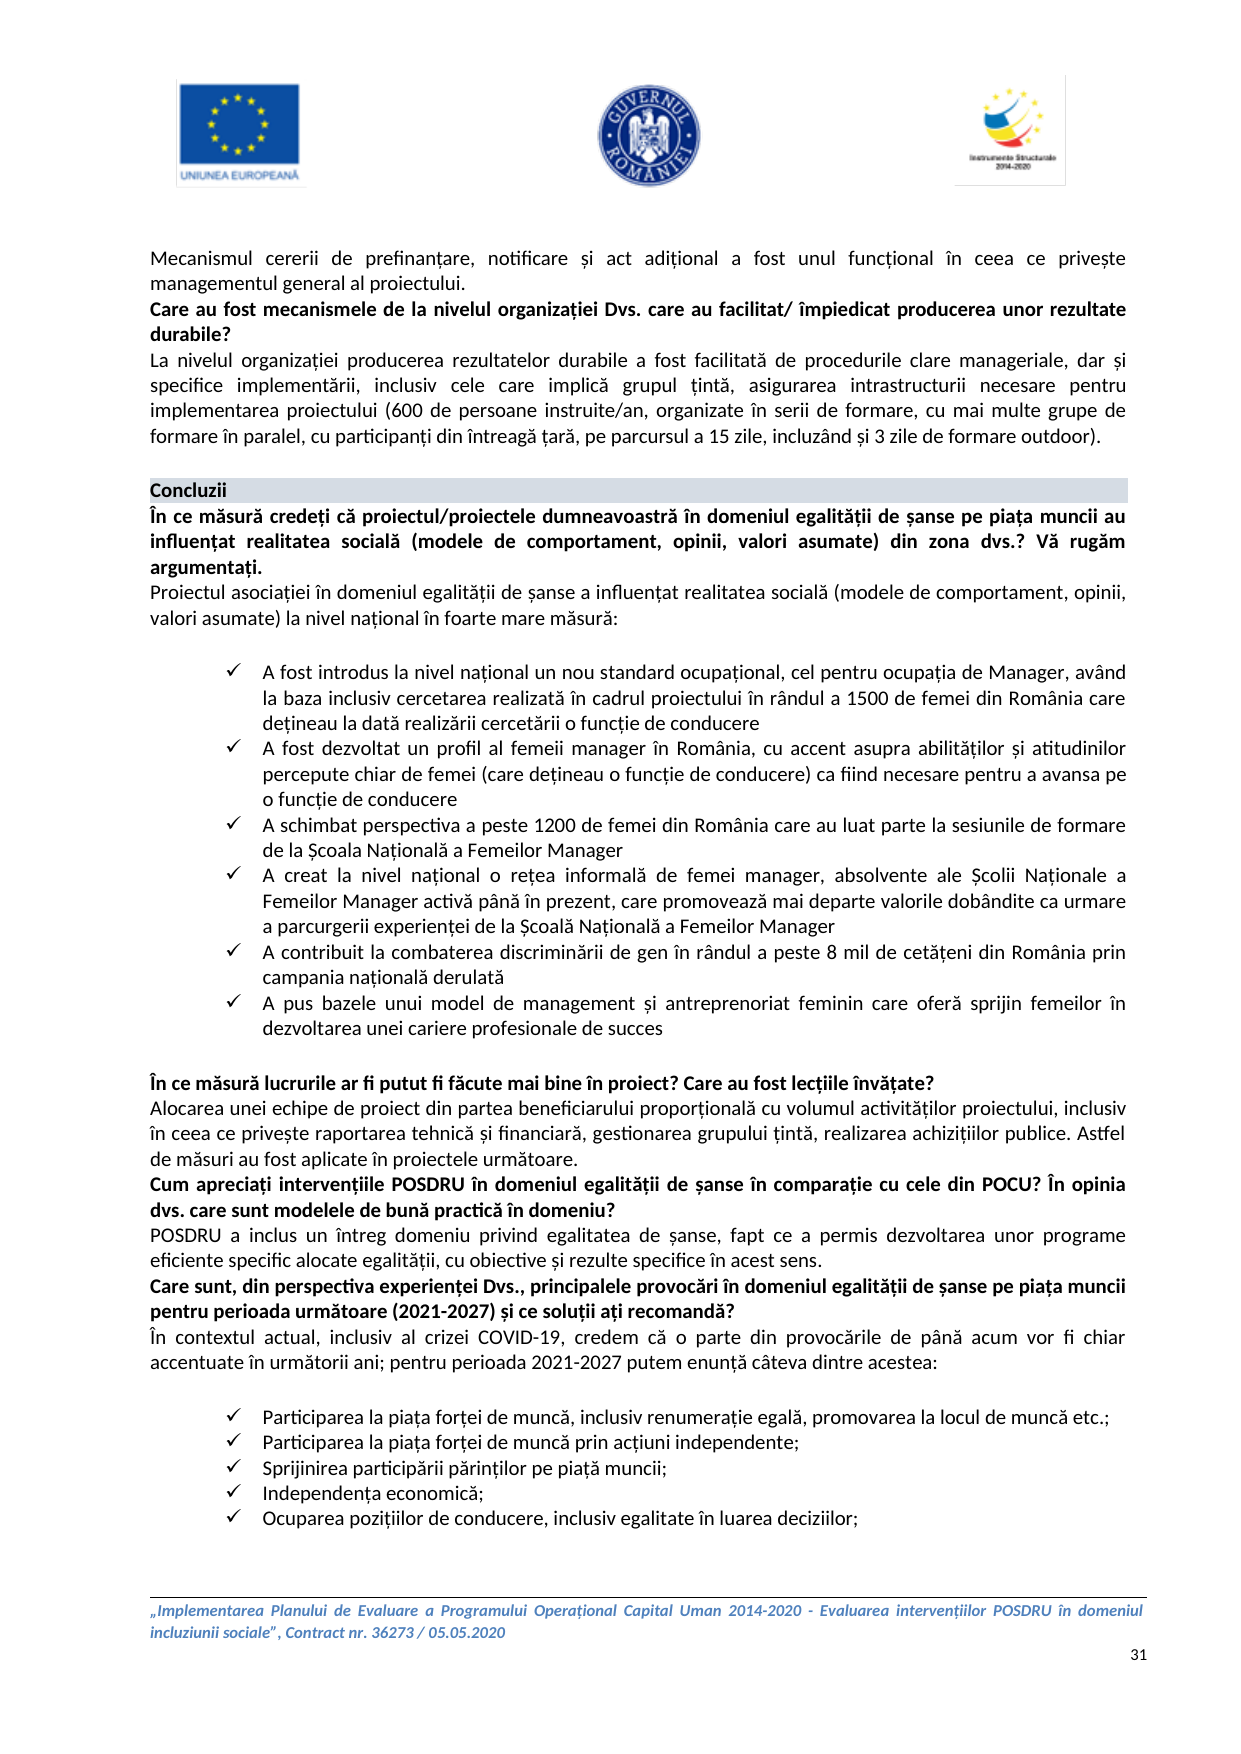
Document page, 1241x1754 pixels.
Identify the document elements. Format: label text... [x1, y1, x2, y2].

text POSDRU a inclus un întreg domeniu privind egalitatea de șanse, fapt ce a permis dezvoltarea unor programe eficiente specific alocate egalității, cu obiective și rezulte specifice în acest sens. [150, 1222, 1128, 1273]
text Alocarea unei echipe de proiect din partea beneficiarului proporțională cu volumul activităților proiectului, inclusiv în ceea ce privește raportarea tehnică și financiară, gestionarea grupului țintă, realizarea achizițiilor publice. Astfel de măsuri au fost aplicate în proiectele următoare. [150, 1095, 1128, 1171]
list A fost dezvoltat un profil al femeii manager în România, cu accent asupra abilităților și atitudinilor percepute chiar de femei (care dețineau o funcție de conducere) ca fiind necesare pentru a avansa pe o funcție de conducere [225, 736, 1128, 812]
text În ce măsură lucrurile ar fi putut fi făcute mai bine în proiect? Care au fost lecțiile învățate? [150, 1070, 1128, 1095]
picture [954, 75, 1069, 189]
text Cum apreciați intervențiile POSDRU în domeniul egalității de șanse în comparație cu cele din POCU? În opinia dvs. care sunt modelele de bună practică în domeniu? [150, 1171, 1128, 1222]
list A schimbat perspectiva a peste 1200 de femei din România care au luat parte la sesiunile de formare de la Școala Națională a Femeilor Manager [225, 812, 1128, 863]
list Participarea la piața forței de muncă, inclusiv renumerație egală, promovarea la locul de muncă etc.; [225, 1404, 1128, 1429]
text Care au fost mecanismele de la nivelul organizației Dvs. care au facilitat/ împiedicat producerea unor rezultate durabile? [150, 296, 1128, 347]
list Independența economică; [225, 1480, 1128, 1506]
text Proiectul asociației în domeniul egalității de șanse a influențat realitatea socială (modele de comportament, opinii, valori asumate) la nivel național în foarte mare măsură: [150, 579, 1128, 630]
text În ce măsură credeți că proiectul/proiectele dumneavoastră în domeniul egalității de șanse pe piața muncii au influențat realitatea socială (modele de comportament, opinii, valori asumate) din zona dvs.? Vă rugăm argumentați. [150, 503, 1128, 579]
text În contextul actual, inclusiv al crizei COVID-19, credem că o parte din provocările de până acum vor fi chiar accentuate în următorii ani; pentru perioada 2021-2027 putem enunță câteva dintre acestea: [150, 1324, 1128, 1375]
list Sprijinirea participării părinților pe piață muncii; [225, 1455, 1128, 1480]
list A fost introdus la nivel național un nou standard ocupațional, cel pentru ocupația de Manager, având la baza inclusiv cercetarea realizată în cadrul proiectului în rândul a 1500 de femei din România care dețineau la dată realizării cercetării o funcție de conducere [225, 659, 1128, 736]
text Mecanismul cererii de prefinanțare, notificare și act adițional a fost unul funcțional în ceea ce privește managementul general al proiectului. [150, 245, 1128, 296]
text Care sunt, din perspectiva experienței Dvs., principalele provocări în domeniul egalității de șanse pe piața muncii pentru perioada următoare (2021-2027) și ce soluții ați recomandă? [150, 1273, 1128, 1324]
text Concluzii [150, 478, 1128, 503]
list A contribuit la combaterea discriminării de gen în rândul a peste 8 mil de cetățeni din România prin campania națională derulată [225, 939, 1128, 990]
list Participarea la piața forței de muncă prin acțiuni independente; [225, 1429, 1128, 1455]
picture [175, 79, 308, 189]
picture [596, 84, 707, 189]
list A pus bazele unui model de management și antreprenoriat feminin care oferă sprijin femeilor în dezvoltarea unei cariere profesionale de succes [225, 990, 1128, 1041]
list A creat la nivel național o rețea informală de femei manager, absolvente ale Școlii Naționale a Femeilor Manager activă până în prezent, care promovează mai departe valorile dobândite ca urmare a parcurgerii experienței de la Școală Națională a Femeilor Manager [225, 863, 1128, 939]
text La nivelul organizației producerea rezultatelor durabile a fost facilitată de procedurile clare manageriale, dar și specifice implementării, inclusiv cele care implică grupul țintă, asigurarea intrastructurii necesare pentru implementarea proiectului (600 de persoane instruite/an, organizate în serii de formare, cu mai multe grupe de formare în paralel, cu participanți din întreagă țară, pe parcursul a 15 zile, incluzând și 3 zile de formare outdoor). [150, 347, 1128, 448]
list Ocuparea pozițiilor de conducere, inclusiv egalitate în luarea deciziilor; [225, 1506, 1128, 1531]
